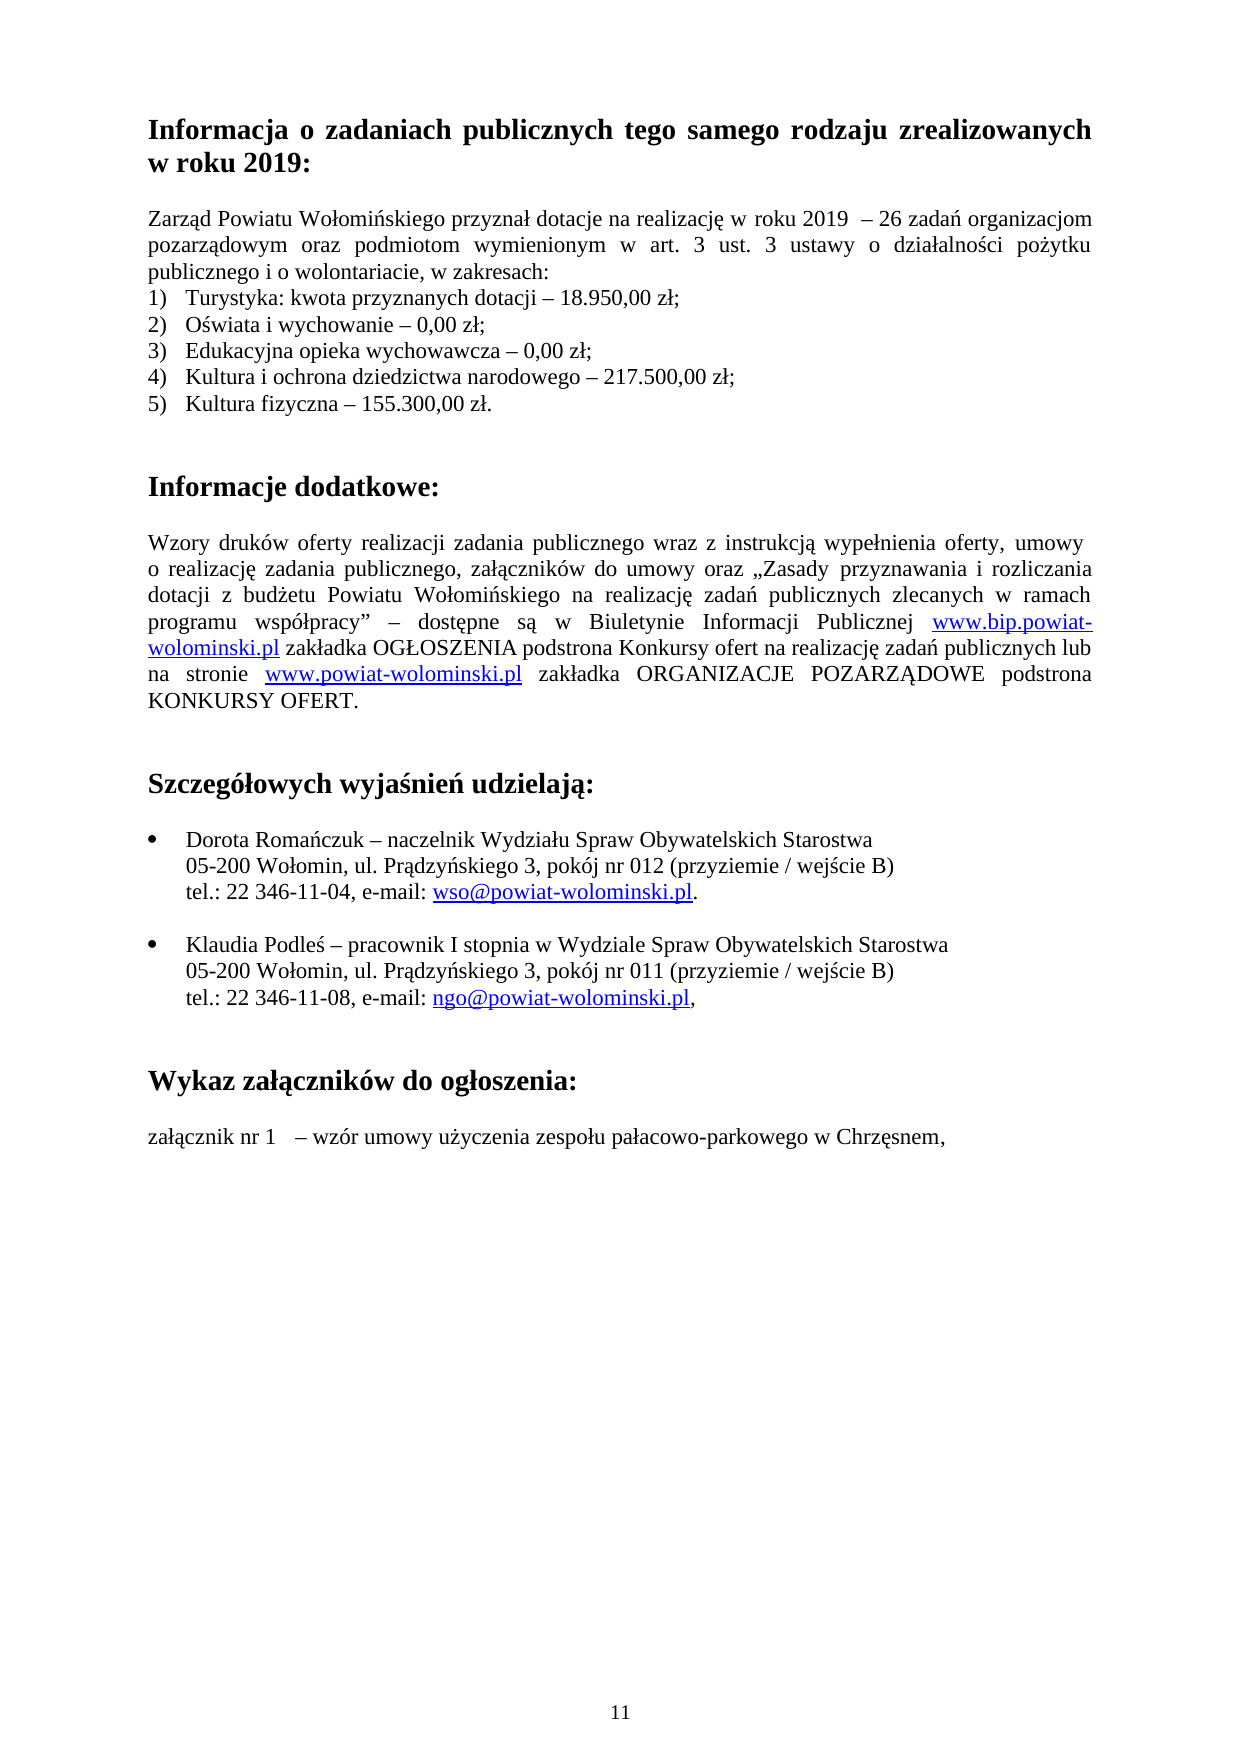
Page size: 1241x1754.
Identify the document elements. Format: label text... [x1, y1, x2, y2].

text Wykaz załączników do ogłoszenia: [148, 1063, 1092, 1096]
list Kultura i ochrona dziedzictwa narodowego – 217.500,00 zł; [148, 363, 1092, 390]
list Oświata i wychowanie – 0,00 zł; [148, 311, 1092, 337]
text 05-200 Wołomin, ul. Prądzyńskiego 3, pokój nr 011 (przyziemie / wejście B) [186, 957, 1092, 984]
text załącznik nr 1 – wzór umowy użyczenia zespołu pałacowo-parkowego w Chrzęsnem, [148, 1123, 1092, 1149]
text 05-200 Wołomin, ul. Prądzyńskiego 3, pokój nr 012 (przyziemie / wejście B) [186, 852, 1092, 878]
list Dorota Romańczuk – naczelnik Wydziału Spraw Obywatelskich Starostwa [148, 826, 1092, 852]
text Informacja o zadaniach publicznych tego samego rodzaju zrealizowanych w roku 2019: [148, 112, 1092, 179]
list Klaudia Podleś – pracownik I stopnia w Wydziale Spraw Obywatelskich Starostwa [148, 931, 1092, 957]
text Informacje dodatkowe: [148, 469, 1092, 502]
list Turystyka: kwota przyznanych dotacji – 18.950,00 zł; [148, 284, 1092, 311]
text Wzory druków oferty realizacji zadania publicznego wraz z instrukcją wypełnienia oferty, umowy o realizację zadania publicznego, załączników do umowy oraz „Zasady przyznawania i rozliczania dotacji z budżetu Powiatu Wołomińskiego na realizację zadań publicznych zlecanych w ramach programu współpracy” – dostępne są w Biuletynie Informacji Publicznej www.bip.powiat-wolominski.pl zakładka OGŁOSZENIA podstrona Konkursy ofert na realizację zadań publicznych lub na stronie www.powiat-wolominski.pl zakładka ORGANIZACJE POZARZĄDOWE podstrona KONKURSY OFERT. [148, 529, 1092, 713]
text Szczegółowych wyjaśnień udzielają: [148, 766, 1092, 799]
text tel.: 22 346-11-08, e-mail: ngo@powiat-wolominski.pl, [186, 984, 1092, 1010]
text Zarząd Powiatu Wołomińskiego przyznał dotacje na realizację w roku 2019 – 26 zadań organizacjom pozarządowym oraz podmiotom wymienionym w art. 3 ust. 3 ustawy o działalności pożytku publicznego i o wolontariacie, w zakresach: [148, 205, 1092, 284]
list Edukacyjna opieka wychowawcza – 0,00 zł; [148, 337, 1092, 363]
list Kultura fizyczna – 155.300,00 zł. [148, 390, 1092, 416]
text tel.: 22 346-11-04, e-mail: wso@powiat-wolominski.pl. [186, 878, 1092, 905]
